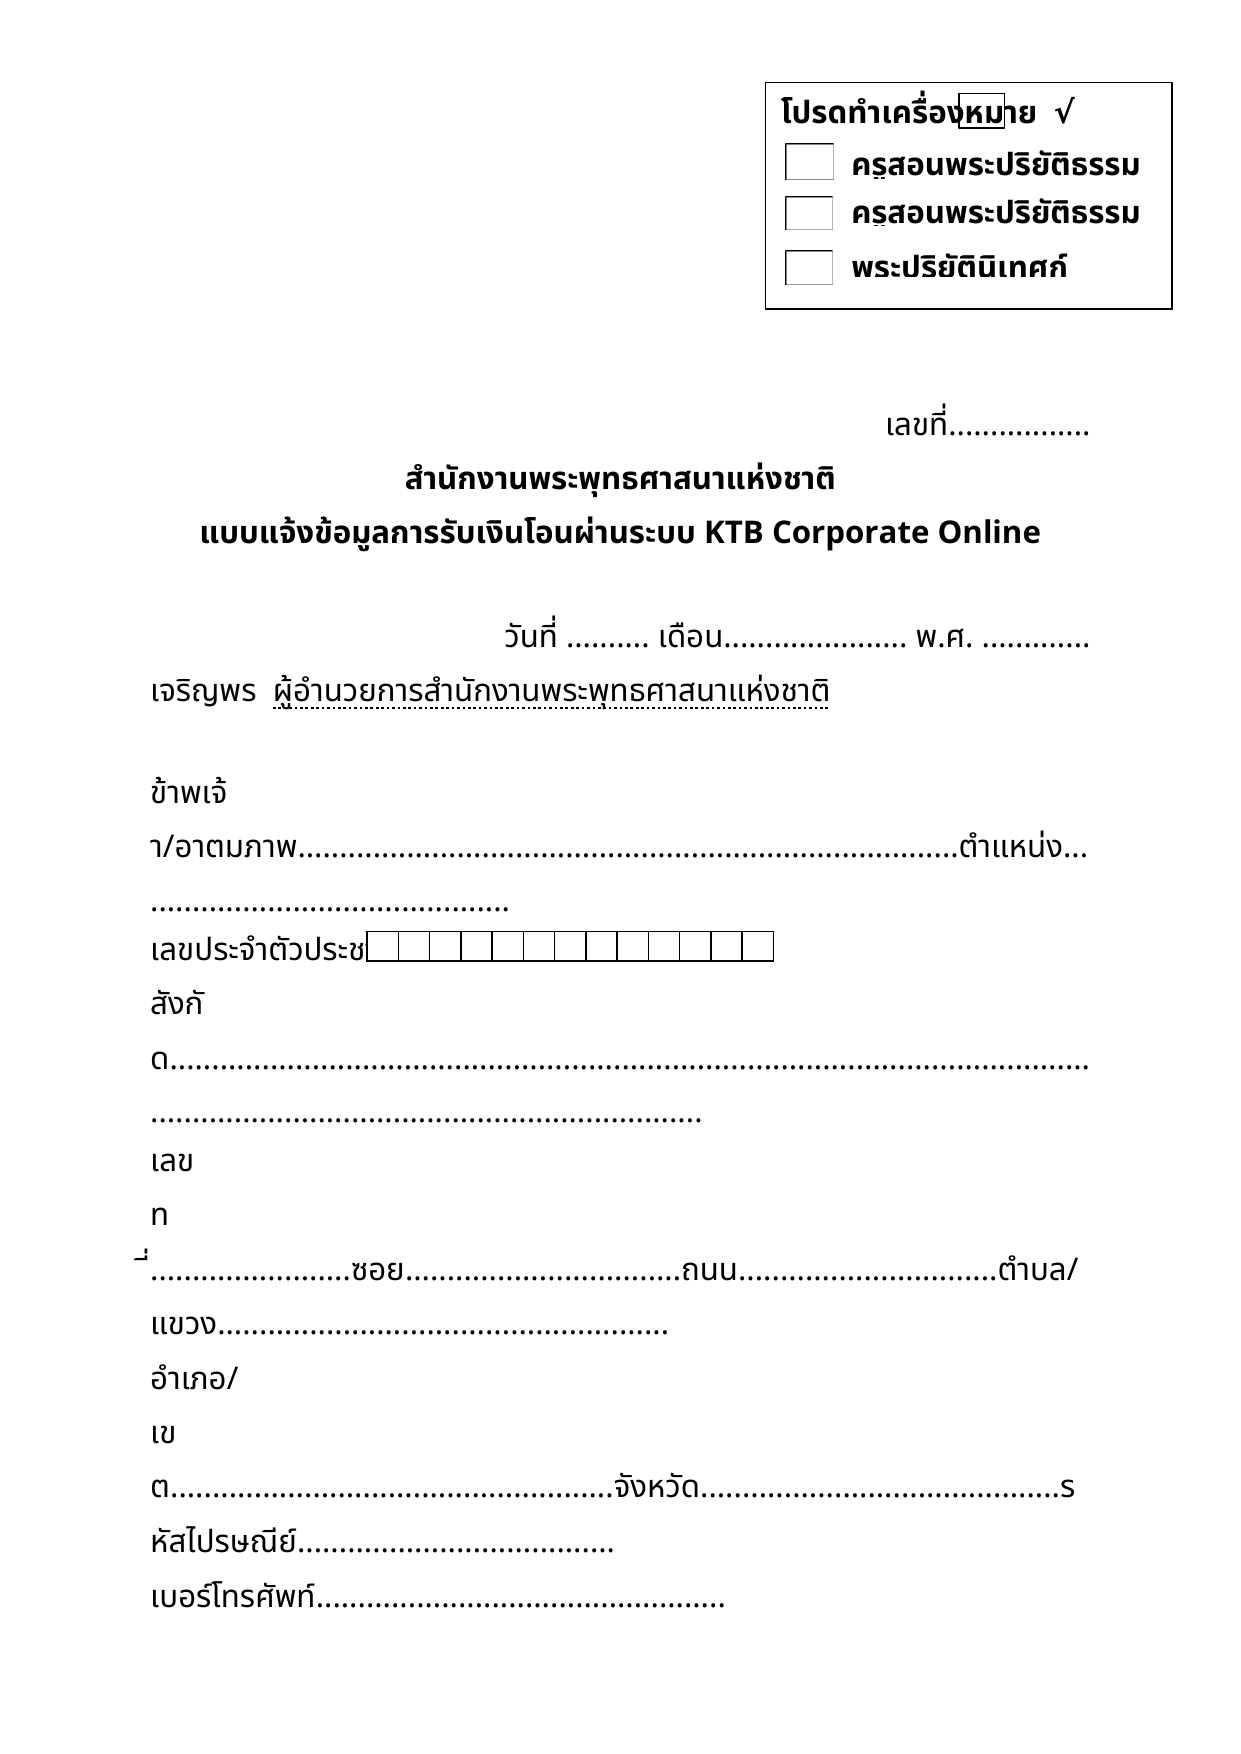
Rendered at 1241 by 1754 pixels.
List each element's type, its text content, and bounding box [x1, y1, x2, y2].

text สำนักงานพระพุทธศาสนาแห่งชาติ [150, 456, 1090, 503]
text เจริญพร ผู้อำนวยการสำนักงานพระพุทธศาสนาแห่งชาติ [150, 669, 1090, 716]
text เลขประจำตัวประชาชน [150, 927, 1090, 974]
text เลขที่................. [150, 402, 1090, 449]
text แบบแจ้งข้อมูลการรับเงินโอนผ่านระบบ KTB Corporate Online [150, 511, 1090, 558]
text สังกัด................................................................................................................................................................................ [150, 981, 1090, 1132]
text ข้าพเจ้า/อาตมภาพ...............................................................................ตำแหน่ง.............................................. [150, 735, 1090, 921]
text เลขที่........................ซอย.................................ถนน...............................ตำบล/แขวง...................................................... [150, 1138, 1090, 1349]
text อำเภอ/เขต.....................................................จังหวัด...........................................รหัสไปรษณีย์...................................... [150, 1356, 1090, 1566]
text เบอร์โทรศัพท์................................................. [150, 1573, 1090, 1621]
text วันที่ .......... เดือน...................... พ.ศ. ............. [150, 614, 1090, 662]
